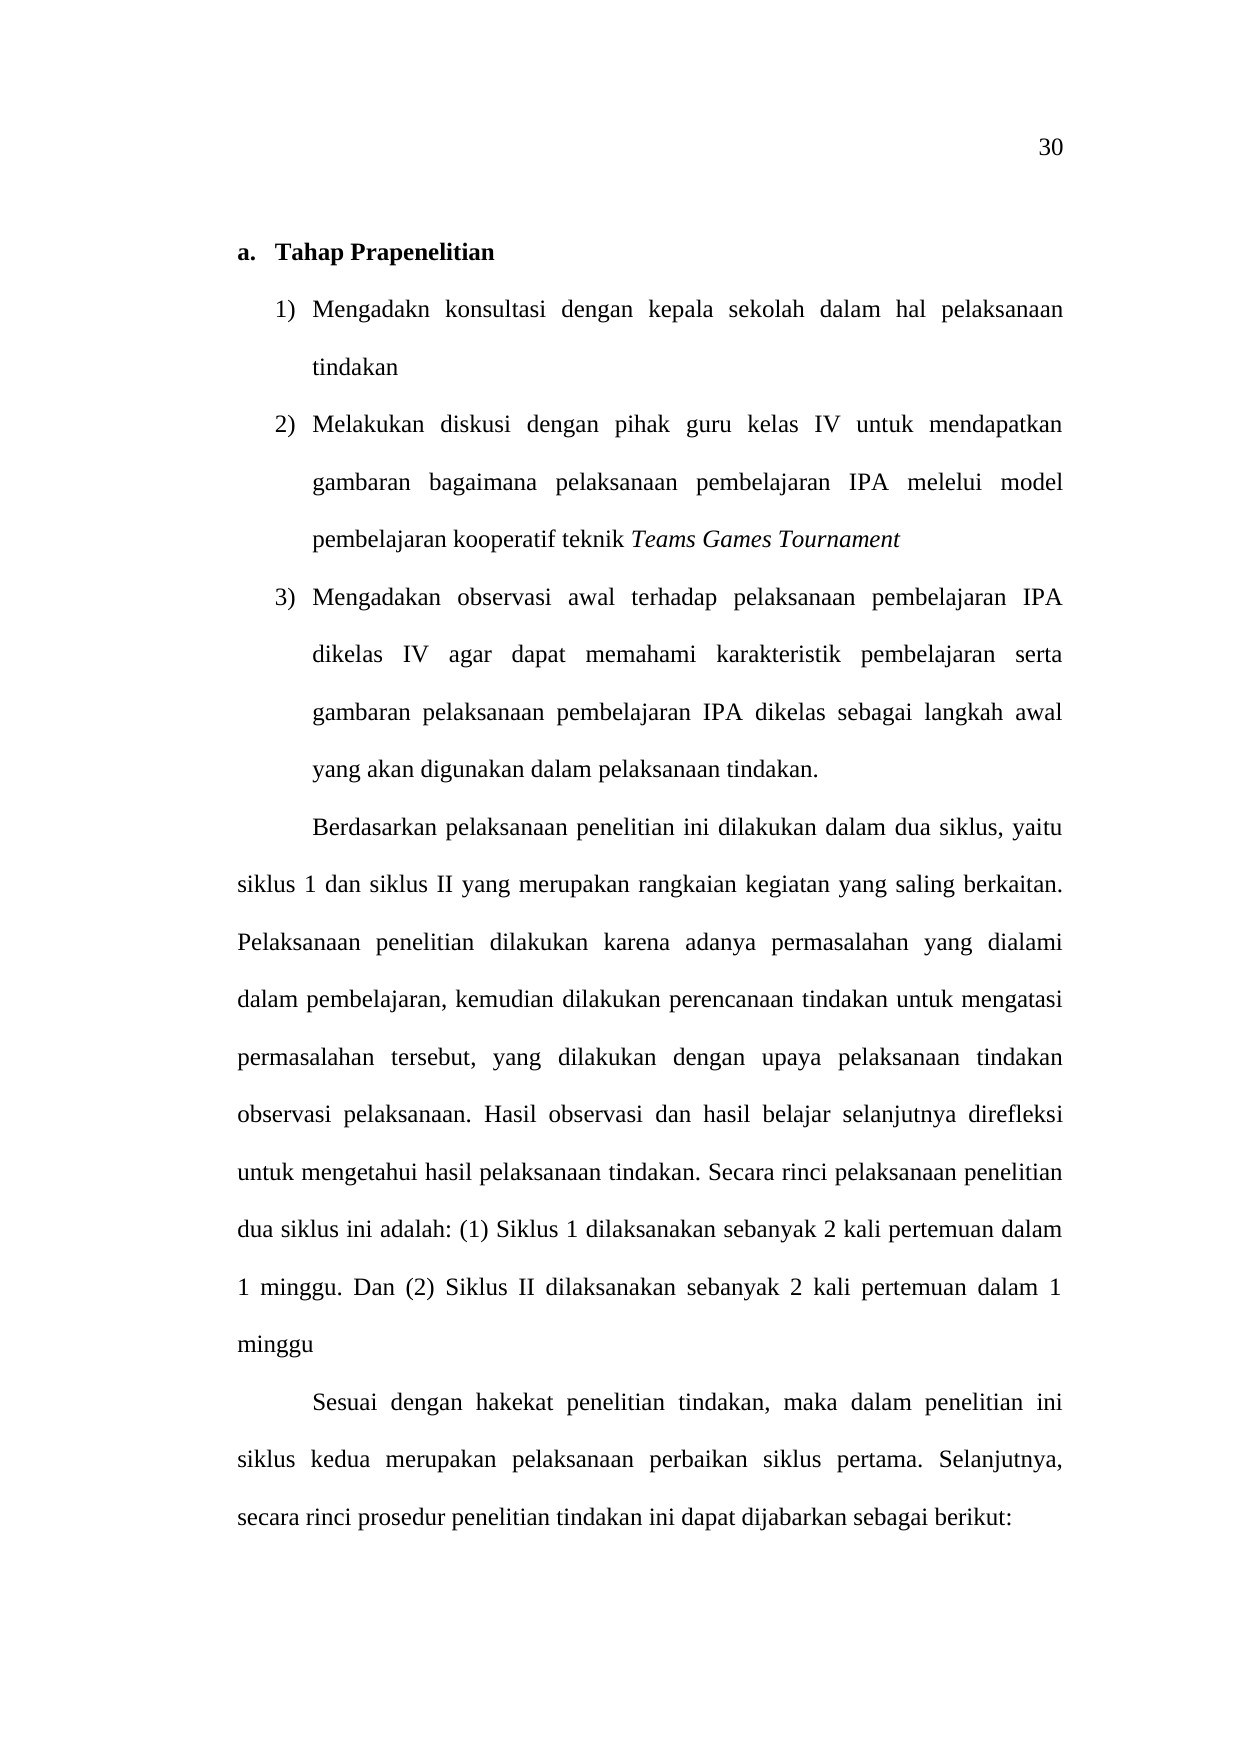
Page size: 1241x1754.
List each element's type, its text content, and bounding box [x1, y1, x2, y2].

text Sesuai dengan hakekat penelitian tindakan, maka dalam penelitian ini siklus kedua merupakan pelaksanaan perbaikan siklus pertama. Selanjutnya, secara rinci prosedur penelitian tindakan ini dapat dijabarkan sebagai berikut: [237, 1387, 1063, 1531]
list Mengadakn konsultasi dengan kepala sekolah dalam hal pelaksanaan tindakan [274, 294, 1063, 381]
list Melakukan diskusi dengan pihak guru kelas IV untuk mendapatkan gambaran bagaimana pelaksanaan pembelajaran IPA melelui model pembelajaran kooperatif teknik Teams Games Tournament [274, 409, 1063, 553]
list Tahap Prapenelitian [237, 237, 1063, 266]
list Mengadakan observasi awal terhadap pelaksanaan pembelajaran IPA dikelas IV agar dapat memahami karakteristik pembelajaran serta gambaran pelaksanaan pembelajaran IPA dikelas sebagai langkah awal yang akan digunakan dalam pelaksanaan tindakan. [274, 582, 1063, 783]
text Berdasarkan pelaksanaan penelitian ini dilakukan dalam dua siklus, yaitu siklus 1 dan siklus II yang merupakan rangkaian kegiatan yang saling berkaitan. Pelaksanaan penelitian dilakukan karena adanya permasalahan yang dialami dalam pembelajaran, kemudian dilakukan perencanaan tindakan untuk mengatasi permasalahan tersebut, yang dilakukan dengan upaya pelaksanaan tindakan observasi pelaksanaan. Hasil observasi dan hasil belajar selanjutnya direfleksi untuk mengetahui hasil pelaksanaan tindakan. Secara rinci pelaksanaan penelitian dua siklus ini adalah: (1) Siklus 1 dilaksanakan sebanyak 2 kali pertemuan dalam 1 minggu. Dan (2) Siklus II dilaksanakan sebanyak 2 kali pertemuan dalam 1 minggu [237, 812, 1063, 1358]
